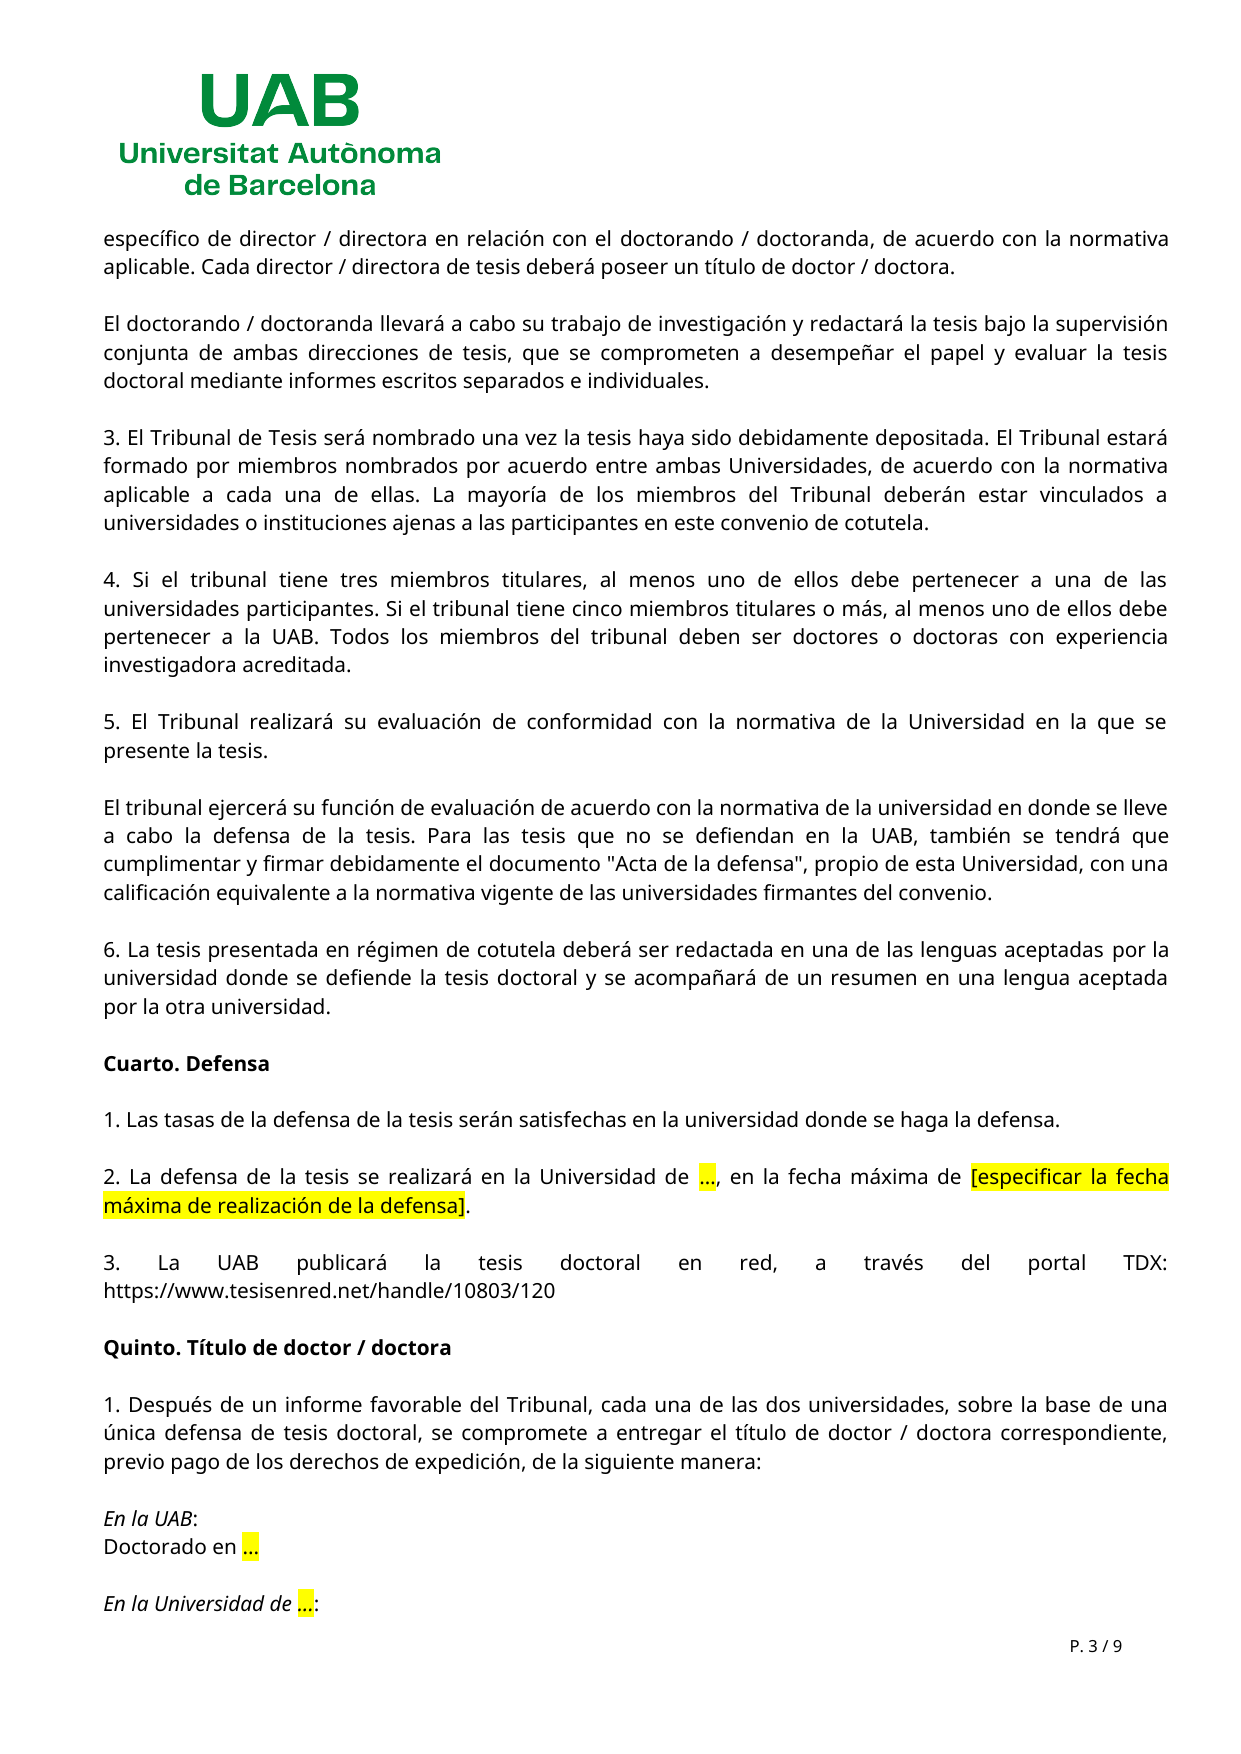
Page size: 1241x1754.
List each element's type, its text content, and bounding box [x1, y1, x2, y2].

picture [118, 73, 442, 196]
